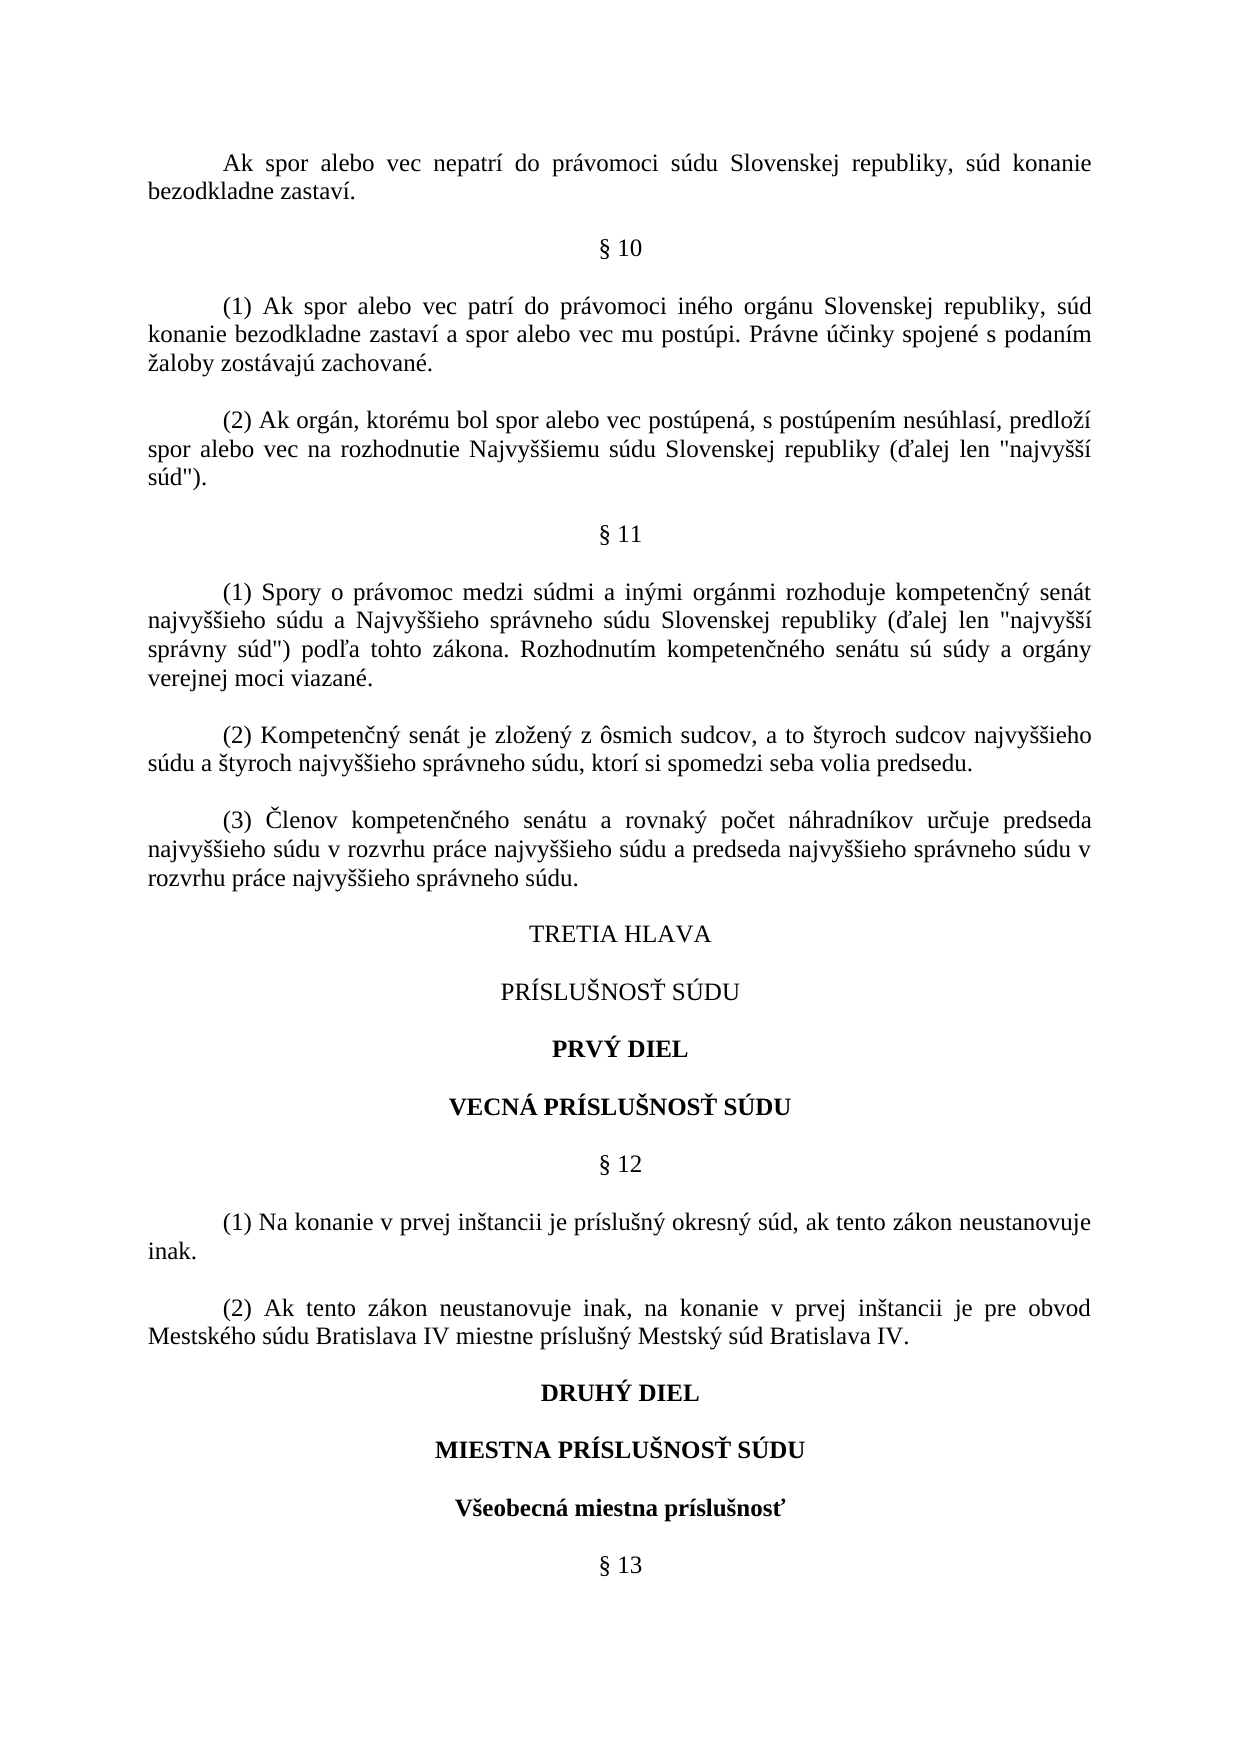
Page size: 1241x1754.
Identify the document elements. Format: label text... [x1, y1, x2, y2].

text (2) Ak orgán, ktorému bol spor alebo vec postúpená, s postúpením nesúhlasí, predloží spor alebo vec na rozhodnutie Najvyššiemu súdu Slovenskej republiky (ďalej len "najvyšší súd"). [148, 405, 1092, 491]
text PRVÝ DIEL [148, 1034, 1092, 1063]
text PRÍSLUŠNOSŤ SÚDU [148, 977, 1092, 1006]
text (2) Ak tento zákon neustanovuje inak, na konanie v prvej inštancii je pre obvod Mestského súdu Bratislava IV miestne príslušný Mestský súd Bratislava IV. [148, 1293, 1092, 1350]
text § 13 [148, 1551, 1092, 1579]
text § 12 [148, 1149, 1092, 1178]
text MIESTNA PRÍSLUŠNOSŤ SÚDU [148, 1436, 1092, 1464]
text § 10 [148, 233, 1092, 262]
text Ak spor alebo vec nepatrí do právomoci súdu Slovenskej republiky, súd konanie bezodkladne zastaví. [148, 148, 1092, 205]
text § 11 [148, 519, 1092, 548]
text Všeobecná miestna príslušnosť [148, 1493, 1092, 1522]
text (1) Ak spor alebo vec patrí do právomoci iného orgánu Slovenskej republiky, súd konanie bezodkladne zastaví a spor alebo vec mu postúpi. Právne účinky spojené s podaním žaloby zostávajú zachované. [148, 291, 1092, 377]
text DRUHÝ DIEL [148, 1378, 1092, 1407]
text (2) Kompetenčný senát je zložený z ôsmich sudcov, a to štyroch sudcov najvyššieho súdu a štyroch najvyššieho správneho súdu, ktorí si spomedzi seba volia predsedu. [148, 720, 1092, 777]
text (1) Na konanie v prvej inštancii je príslušný okresný súd, ak tento zákon neustanovuje inak. [148, 1207, 1092, 1264]
text (1) Spory o právomoc medzi súdmi a inými orgánmi rozhoduje kompetenčný senát najvyššieho súdu a Najvyššieho správneho súdu Slovenskej republiky (ďalej len "najvyšší správny súd") podľa tohto zákona. Rozhodnutím kompetenčného senátu sú súdy a orgány verejnej moci viazané. [148, 577, 1092, 692]
text (3) Členov kompetenčného senátu a rovnaký počet náhradníkov určuje predseda najvyššieho súdu v rozvrhu práce najvyššieho súdu a predseda najvyššieho správneho súdu v rozvrhu práce najvyššieho správneho súdu. [148, 805, 1092, 892]
text TRETIA HLAVA [148, 919, 1092, 948]
text VECNÁ PRÍSLUŠNOSŤ SÚDU [148, 1092, 1092, 1121]
